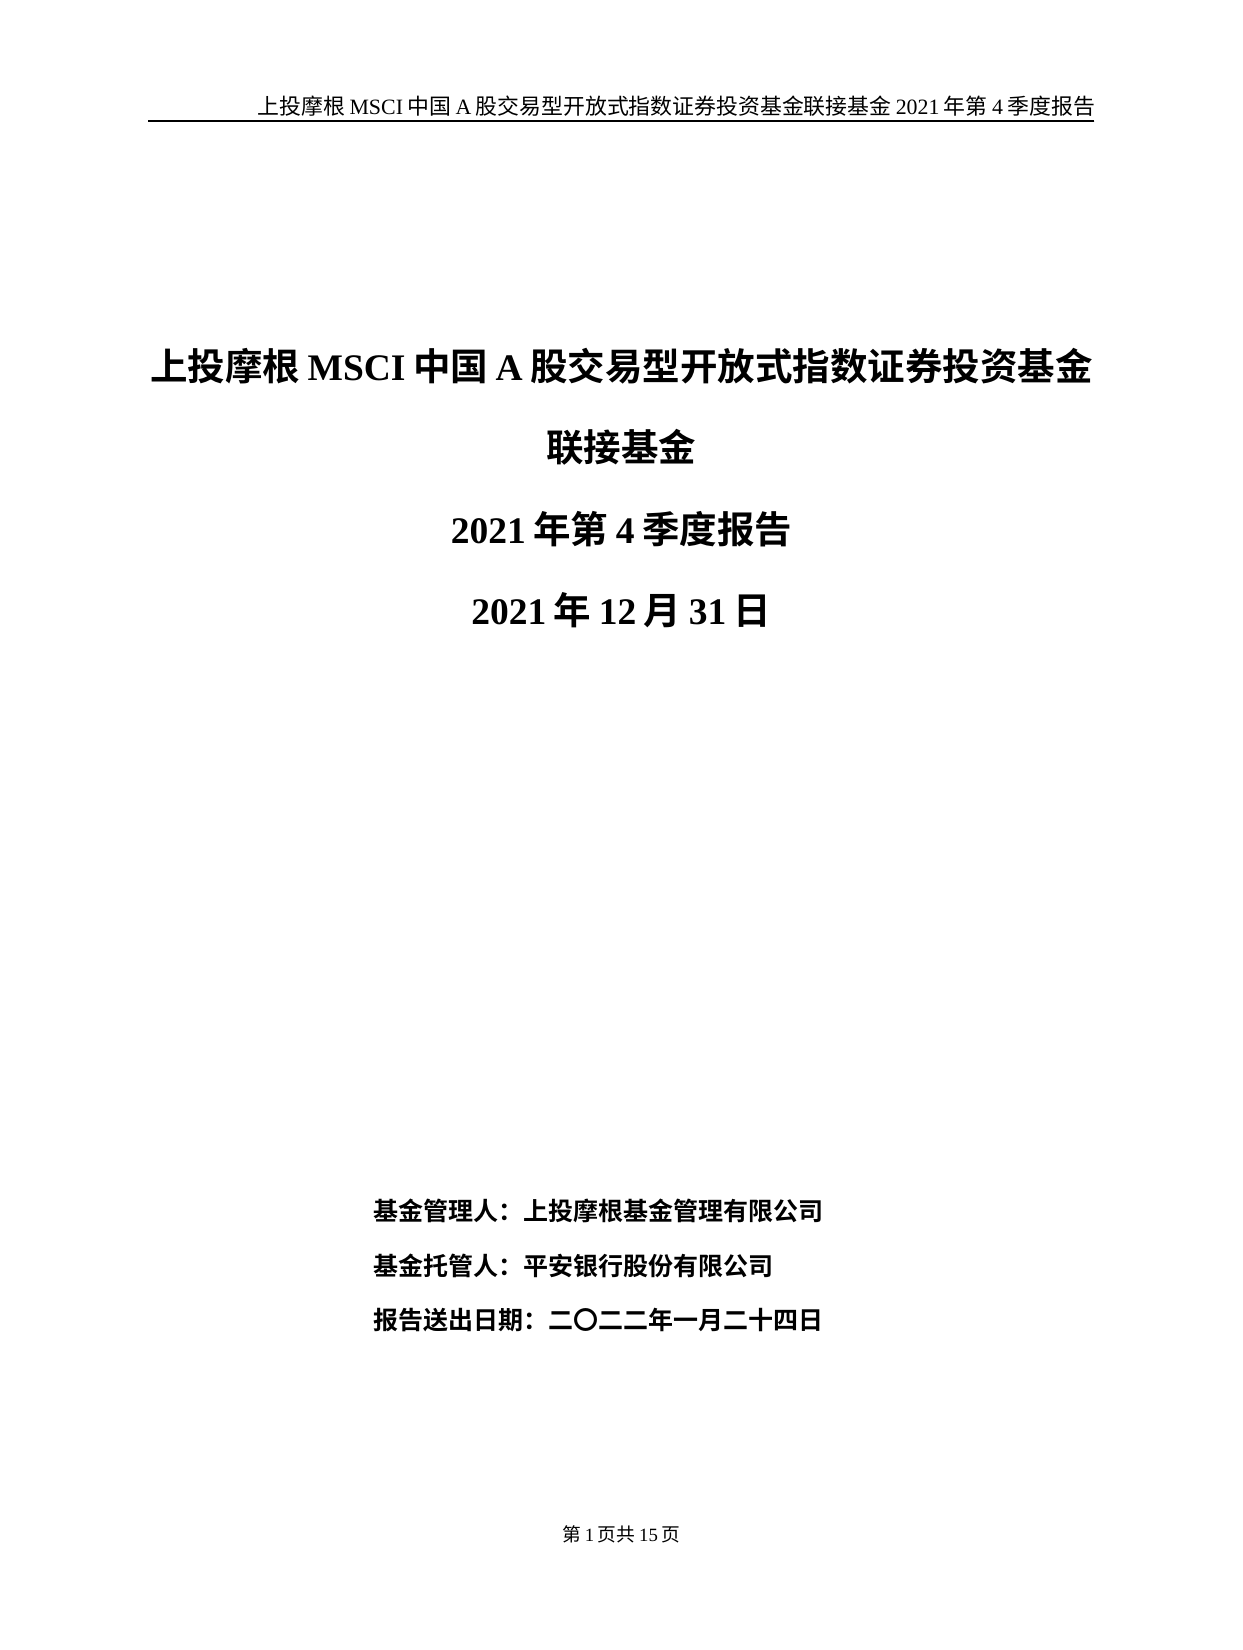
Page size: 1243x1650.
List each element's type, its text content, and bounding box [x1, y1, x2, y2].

text 上投摩根MSCI中国A股交易型开放式指数证券投资基金联接基金 [148, 337, 1094, 472]
text 2021年第4季度报告 [148, 499, 1094, 554]
text 报告送出日期：二〇二二年一月二十四日 [148, 1300, 1094, 1337]
text 2021年12月31日 [148, 581, 1094, 635]
text 基金托管人：平安银行股份有限公司 [148, 1246, 1094, 1282]
text 基金管理人：上投摩根基金管理有限公司 [148, 1192, 1094, 1228]
